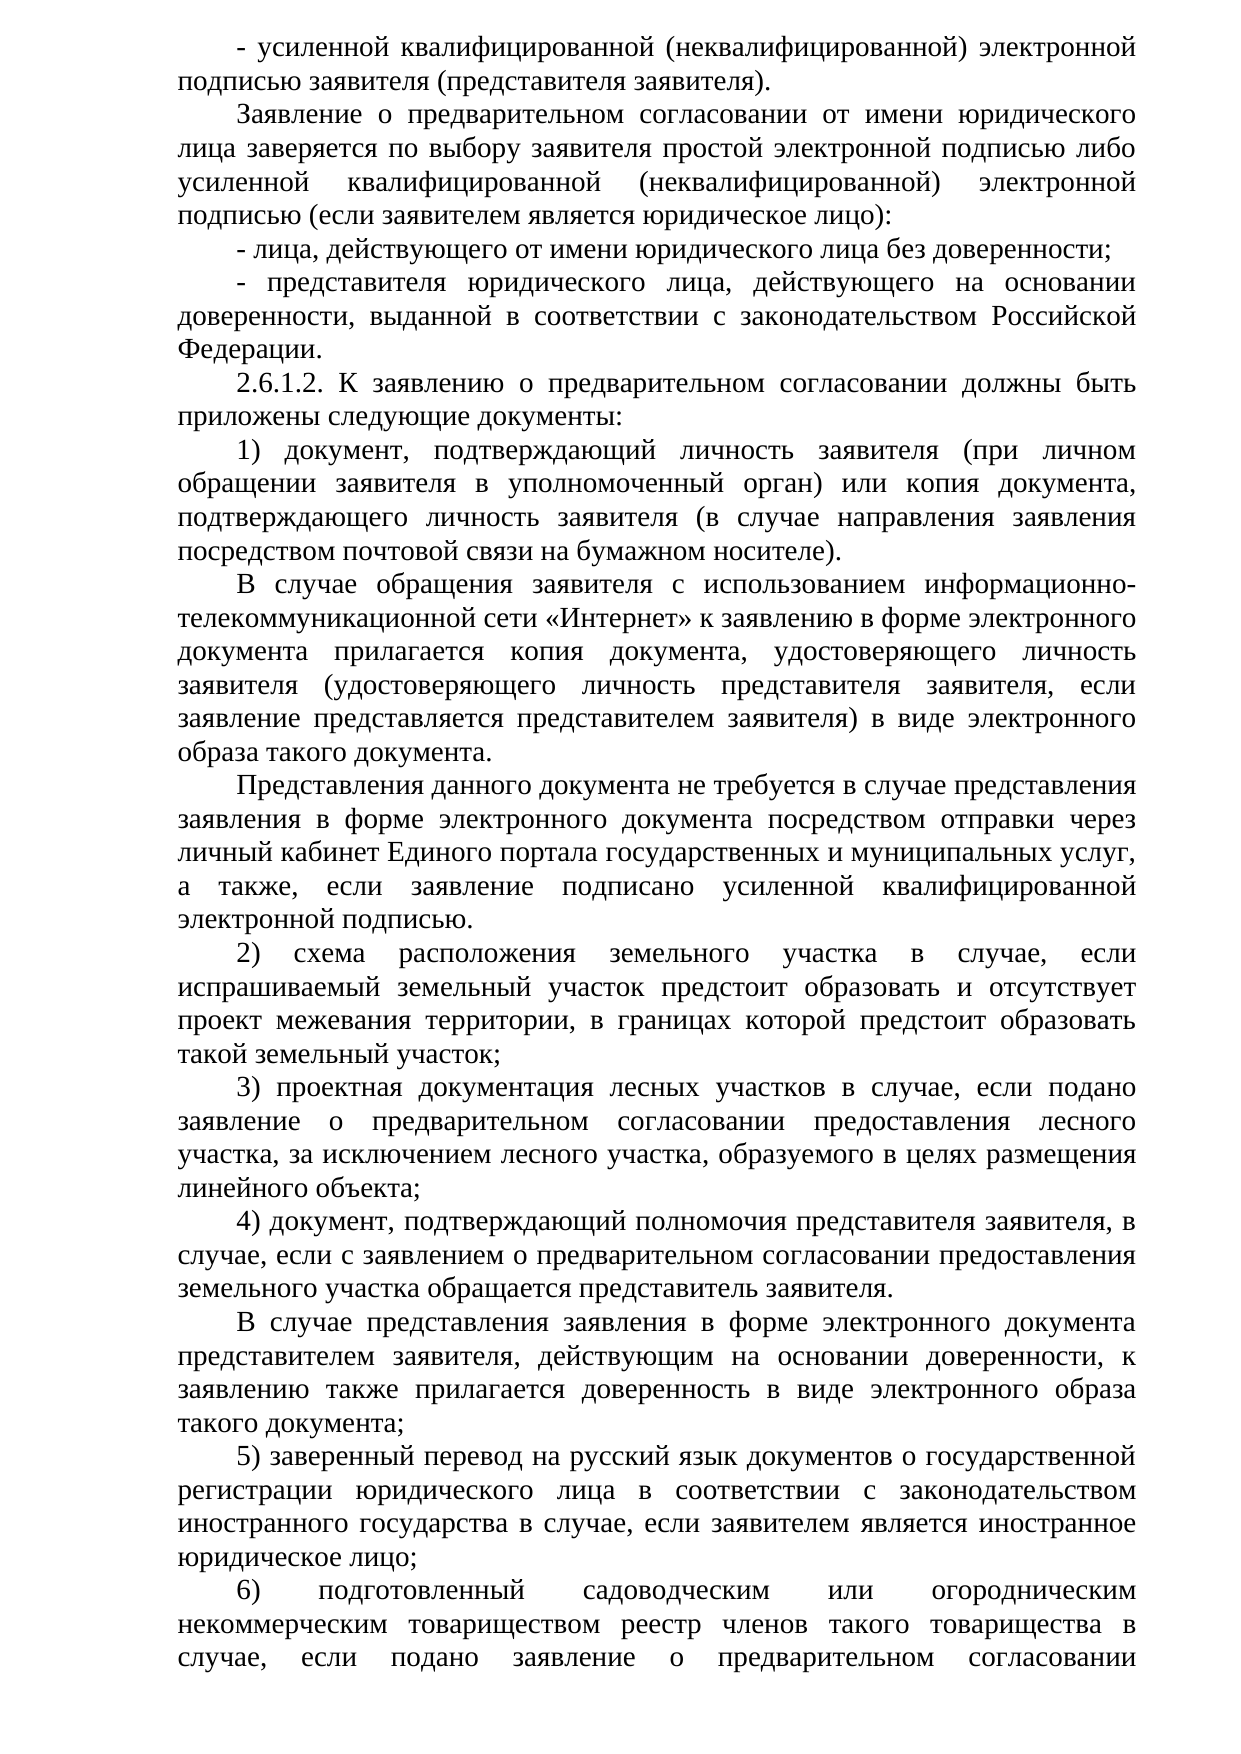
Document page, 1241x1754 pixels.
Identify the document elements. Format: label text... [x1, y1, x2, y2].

text Заявление о предварительном согласовании от имени юридического лица заверяется по выбору заявителя простой электронной подписью либо усиленной квалифицированной (неквалифицированной) электронной подписью (если заявителем является юридическое лицо): [177, 97, 1137, 231]
text - лица, действующего от имени юридического лица без доверенности; [177, 231, 1137, 264]
text 2.6.1.2. К заявлению о предварительном согласовании должны быть приложены следующие документы: [177, 365, 1137, 432]
text В случае обращения заявителя с использованием информационно-телекоммуникационной сети «Интернет» к заявлению в форме электронного документа прилагается копия документа, удостоверяющего личность заявителя (удостоверяющего личность представителя заявителя, если заявление представляется представителем заявителя) в виде электронного образа такого документа. [177, 566, 1137, 767]
text - усиленной квалифицированной (неквалифицированной) электронной подписью заявителя (представителя заявителя). [177, 29, 1137, 97]
text 3) проектная документация лесных участков в случае, если подано заявление о предварительном согласовании предоставления лесного участка, за исключением лесного участка, образуемого в целях размещения линейного объекта; [177, 1069, 1137, 1203]
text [177, 1572, 1137, 1673]
text 1) документ, подтверждающий личность заявителя (при личном обращении заявителя в уполномоченный орган) или копия документа, подтверждающего личность заявителя (в случае направления заявления посредством почтовой связи на бумажном носителе). [177, 432, 1137, 566]
text 2) схема расположения земельного участка в случае, если испрашиваемый земельный участок предстоит образовать и отсутствует проект межевания территории, в границах которой предстоит образовать такой земельный участок; [177, 935, 1137, 1069]
text 4) документ, подтверждающий полномочия представителя заявителя, в случае, если с заявлением о предварительном согласовании предоставления земельного участка обращается представитель заявителя. [177, 1203, 1137, 1304]
text - представителя юридического лица, действующего на основании доверенности, выданной в соответствии с законодательством Российской Федерации. [177, 264, 1137, 365]
text 5) заверенный перевод на русский язык документов о государственной регистрации юридического лица в соответствии с законодательством иностранного государства в случае, если заявителем является иностранное юридическое лицо; [177, 1438, 1137, 1572]
text В случае представления заявления в форме электронного документа представителем заявителя, действующим на основании доверенности, к заявлению также прилагается доверенность в виде электронного образа такого документа; [177, 1304, 1137, 1438]
text Представления данного документа не требуется в случае представления заявления в форме электронного документа посредством отправки через личный кабинет Единого портала государственных и муниципальных услуг, а также, если заявление подписано усиленной квалифицированной электронной подписью. [177, 767, 1137, 935]
